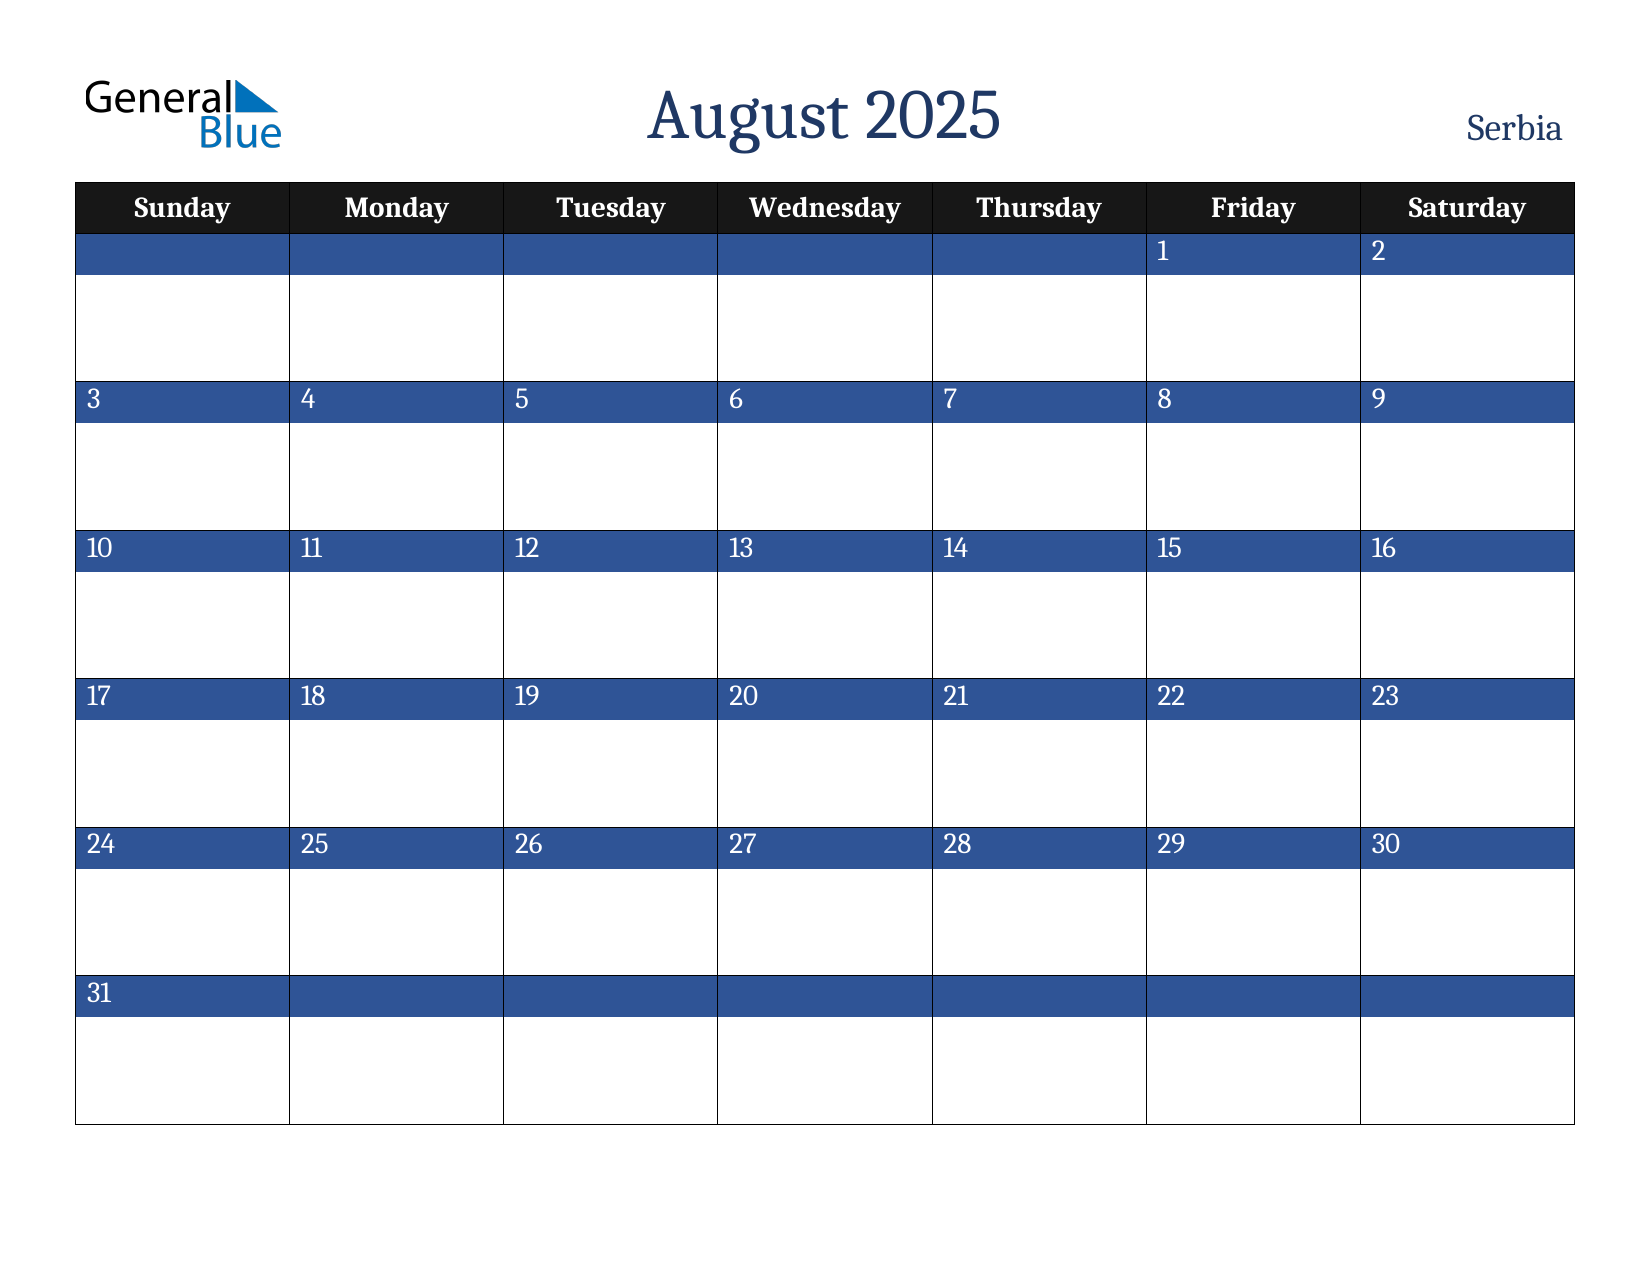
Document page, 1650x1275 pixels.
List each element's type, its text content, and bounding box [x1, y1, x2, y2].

table_cell 10 [76, 531, 289, 572]
table_cell 8 [1147, 382, 1360, 423]
table_cell 31 [76, 976, 289, 1017]
table_cell [76, 423, 289, 530]
table_cell 16 [1361, 531, 1574, 572]
table_cell [718, 720, 932, 827]
table_cell 21 [933, 679, 1146, 720]
table_cell Wednesday [718, 183, 932, 233]
table_cell [1361, 720, 1574, 827]
table_cell 2 [1361, 234, 1574, 275]
table_cell 28 [933, 828, 1146, 869]
table_cell 27 [718, 828, 932, 869]
table_cell [504, 275, 717, 381]
table_cell Thursday [933, 183, 1146, 233]
table_cell [504, 1017, 717, 1123]
table_cell 18 [290, 679, 503, 720]
table_cell [1361, 869, 1574, 975]
table_cell [504, 572, 717, 678]
table_cell [76, 1017, 289, 1123]
table_cell 14 [933, 531, 1146, 572]
table_cell 11 [290, 531, 503, 572]
table_cell 9 [1361, 382, 1574, 423]
table_cell [718, 869, 932, 975]
table_cell Sunday [76, 183, 289, 233]
table_cell Monday [290, 183, 503, 233]
table_cell [290, 869, 503, 975]
table_cell [718, 976, 932, 1017]
table_cell [290, 423, 503, 530]
table_cell [290, 720, 503, 827]
table_cell 12 [504, 531, 717, 572]
table_cell [504, 720, 717, 827]
table_cell [76, 572, 289, 678]
table_cell [933, 275, 1146, 381]
table_cell [1361, 572, 1574, 678]
table_cell [504, 423, 717, 530]
table_cell 1 [1147, 234, 1360, 275]
table_cell 13 [718, 531, 932, 572]
table_cell [1147, 572, 1360, 678]
table_cell [290, 1017, 503, 1123]
table_cell [1147, 1017, 1360, 1123]
table_cell [1361, 976, 1574, 1017]
table_cell 6 [718, 382, 932, 423]
table_cell [76, 275, 289, 381]
table_cell [933, 234, 1146, 275]
table_header August 2025 [504, 75, 1146, 182]
table_cell 17 [76, 679, 289, 720]
table_cell [290, 976, 503, 1017]
table_cell [1361, 275, 1574, 381]
table_cell [76, 234, 289, 275]
table_cell 7 [933, 382, 1146, 423]
table_cell [933, 423, 1146, 530]
table_cell 24 [76, 828, 289, 869]
table_cell [1147, 976, 1360, 1017]
table_cell Saturday [1361, 183, 1574, 233]
table_cell [1147, 423, 1360, 530]
table_cell [1361, 1017, 1574, 1123]
table_cell [718, 423, 932, 530]
table_cell [1361, 423, 1574, 530]
table_cell 20 [718, 679, 932, 720]
table_cell [933, 869, 1146, 975]
table_header [76, 75, 503, 182]
table_header Serbia [1146, 75, 1574, 182]
table_cell [290, 275, 503, 381]
table_cell [504, 869, 717, 975]
table_cell 22 [1147, 679, 1360, 720]
table_cell [1147, 275, 1360, 381]
table_cell 23 [1361, 679, 1574, 720]
table_cell [76, 720, 289, 827]
table_cell [933, 572, 1146, 678]
table_cell [290, 234, 503, 275]
table_cell [1147, 869, 1360, 975]
table_cell 25 [290, 828, 503, 869]
table_cell [933, 976, 1146, 1017]
table_cell 29 [1147, 828, 1360, 869]
table_cell [1147, 720, 1360, 827]
table_cell 15 [1147, 531, 1360, 572]
picture [86, 80, 281, 148]
table_cell [290, 572, 503, 678]
table_cell 26 [504, 828, 717, 869]
table_cell [718, 275, 932, 381]
table_cell [933, 1017, 1146, 1123]
table_cell [504, 234, 717, 275]
table_cell [718, 572, 932, 678]
table_cell 5 [504, 382, 717, 423]
table_cell [504, 976, 717, 1017]
table_cell Friday [1147, 183, 1360, 233]
table_cell [718, 1017, 932, 1123]
table_cell 19 [504, 679, 717, 720]
table_cell 4 [290, 382, 503, 423]
table_cell 30 [1361, 828, 1574, 869]
table_cell [933, 720, 1146, 827]
table_cell 3 [76, 382, 289, 423]
table_cell [718, 234, 932, 275]
table_cell Tuesday [504, 183, 717, 233]
table_cell [76, 869, 289, 975]
